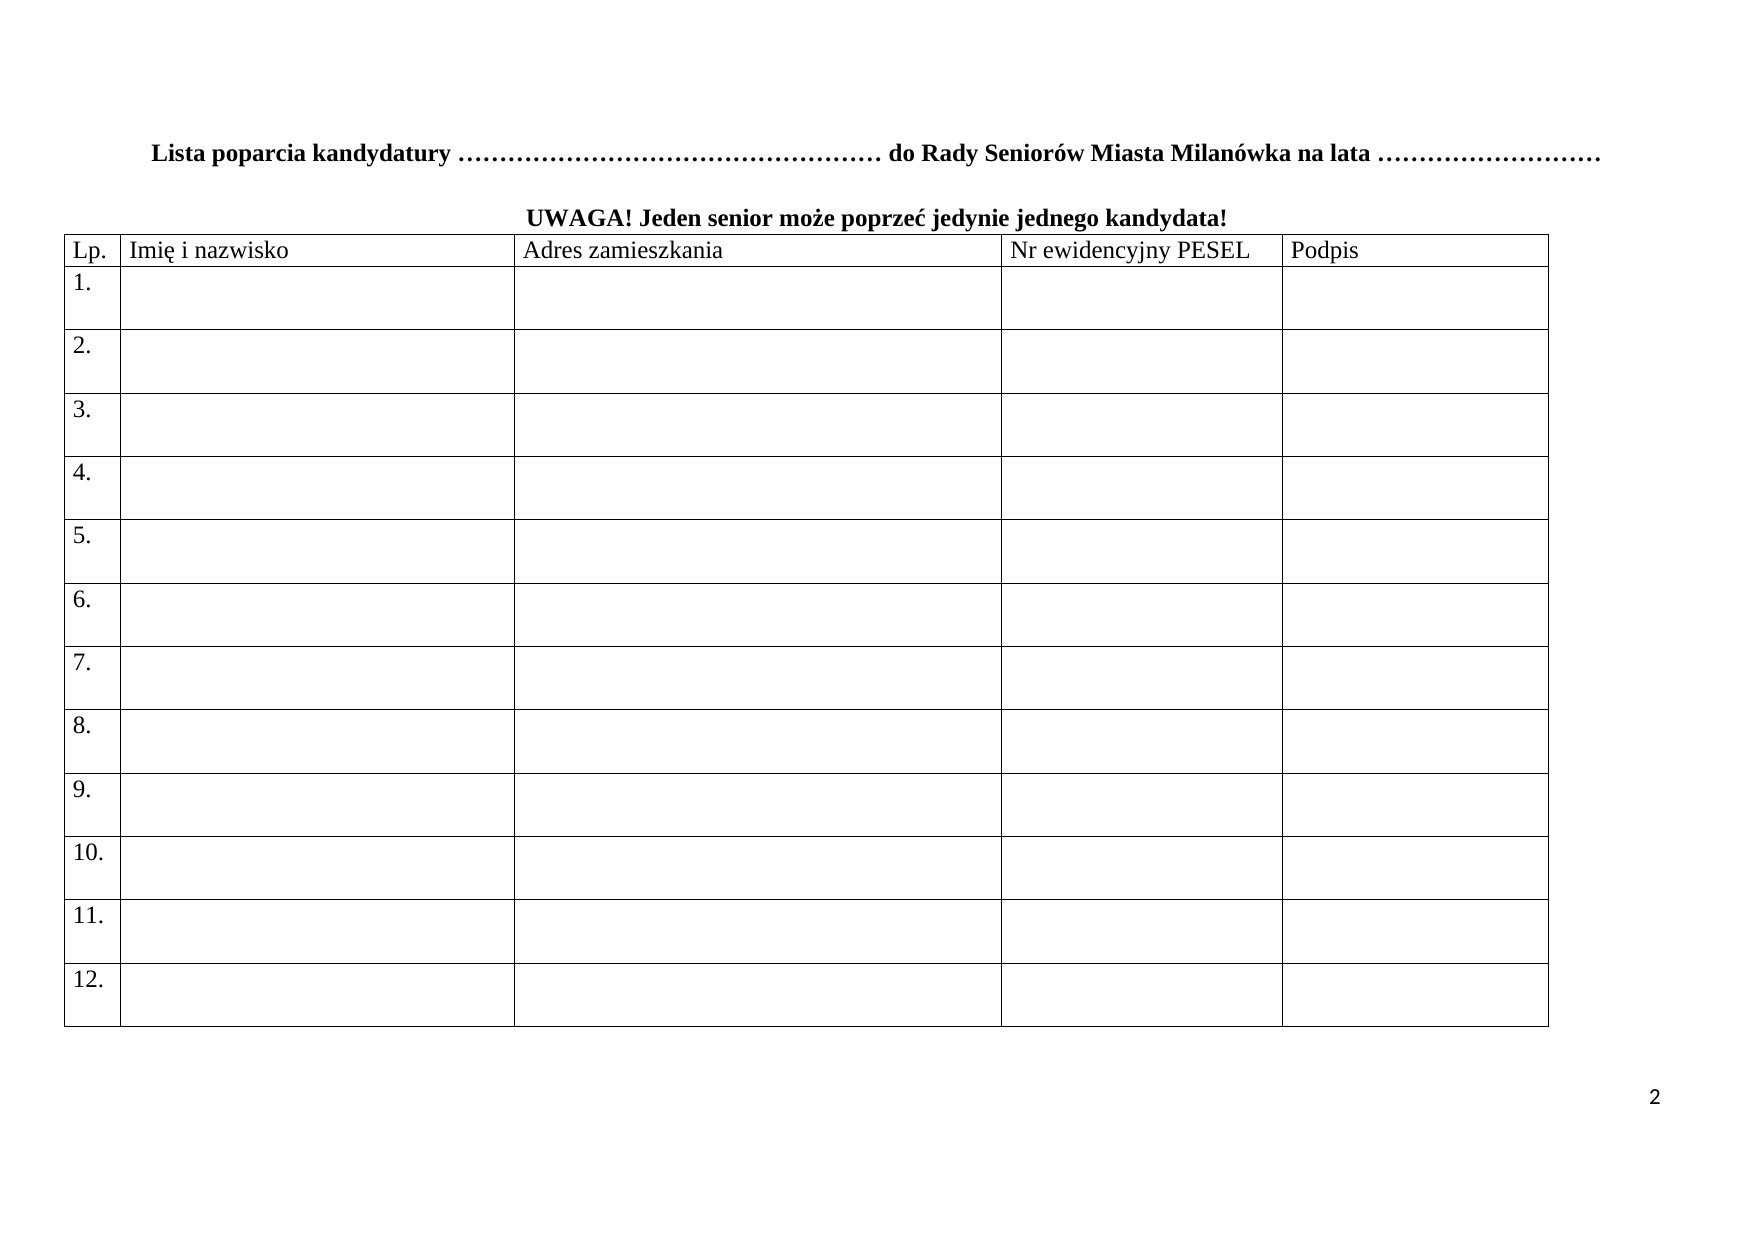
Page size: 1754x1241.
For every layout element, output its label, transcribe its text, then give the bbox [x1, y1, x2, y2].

table_cell [1283, 964, 1548, 1026]
table_cell [121, 394, 514, 456]
table_cell [121, 837, 514, 899]
table_cell [1002, 710, 1282, 773]
table_cell [515, 584, 1001, 646]
table_cell [1002, 774, 1282, 836]
table_cell [515, 267, 1001, 329]
text Lista poparcia kandydatury …………………………………………… do Rady Seniorów Miasta Milanówka na lata ……………………… [75, 138, 1678, 167]
table_cell [1002, 584, 1282, 646]
table_cell 9. [65, 774, 120, 836]
table_cell [121, 330, 514, 393]
table_cell [121, 267, 514, 329]
table_cell [1283, 710, 1548, 773]
table_cell 10. [65, 837, 120, 899]
table_cell [1283, 584, 1548, 646]
table_cell [1002, 457, 1282, 519]
table_cell 4. [65, 457, 120, 519]
table_cell 11. [65, 900, 120, 963]
table_cell [121, 584, 514, 646]
table_cell [1283, 774, 1548, 836]
table_cell [515, 330, 1001, 393]
text UWAGA! Jeden senior może poprzeć jedynie jednego kandydata! [75, 203, 1678, 232]
table_cell [1283, 520, 1548, 583]
table_cell [121, 457, 514, 519]
table_cell [1002, 837, 1282, 899]
table_cell [515, 394, 1001, 456]
table_cell [1283, 457, 1548, 519]
table_cell 8. [65, 710, 120, 773]
table_cell [515, 774, 1001, 836]
table_cell 7. [65, 647, 120, 709]
table_cell [1002, 267, 1282, 329]
table_cell [121, 520, 514, 583]
table_cell [1283, 900, 1548, 963]
table_cell [515, 900, 1001, 963]
table_cell [515, 964, 1001, 1026]
table_cell [515, 520, 1001, 583]
table_cell [1283, 330, 1548, 393]
table_cell [1002, 394, 1282, 456]
table_cell [121, 774, 514, 836]
table_cell [121, 964, 514, 1026]
table_cell [515, 837, 1001, 899]
table_cell [1002, 520, 1282, 583]
table_cell [1283, 394, 1548, 456]
table_cell [515, 457, 1001, 519]
table_cell 12. [65, 964, 120, 1026]
table_cell [1002, 647, 1282, 709]
table_cell [121, 647, 514, 709]
table_header Lp. [65, 235, 120, 266]
table_cell [1283, 647, 1548, 709]
table_cell [515, 647, 1001, 709]
table_header Imię i nazwisko [121, 235, 514, 266]
table_cell 2. [65, 330, 120, 393]
table_cell 1. [65, 267, 120, 329]
table_cell [1002, 964, 1282, 1026]
table_cell 5. [65, 520, 120, 583]
table_header Podpis [1283, 235, 1548, 266]
table_header Nr ewidencyjny PESEL [1002, 235, 1282, 266]
table_cell [1002, 330, 1282, 393]
table_cell [1002, 900, 1282, 963]
table_header Adres zamieszkania [515, 235, 1001, 266]
table_cell [1283, 837, 1548, 899]
table_cell [121, 900, 514, 963]
table_cell [515, 710, 1001, 773]
table_cell [121, 710, 514, 773]
table_cell 3. [65, 394, 120, 456]
table_cell [1283, 267, 1548, 329]
table_cell 6. [65, 584, 120, 646]
